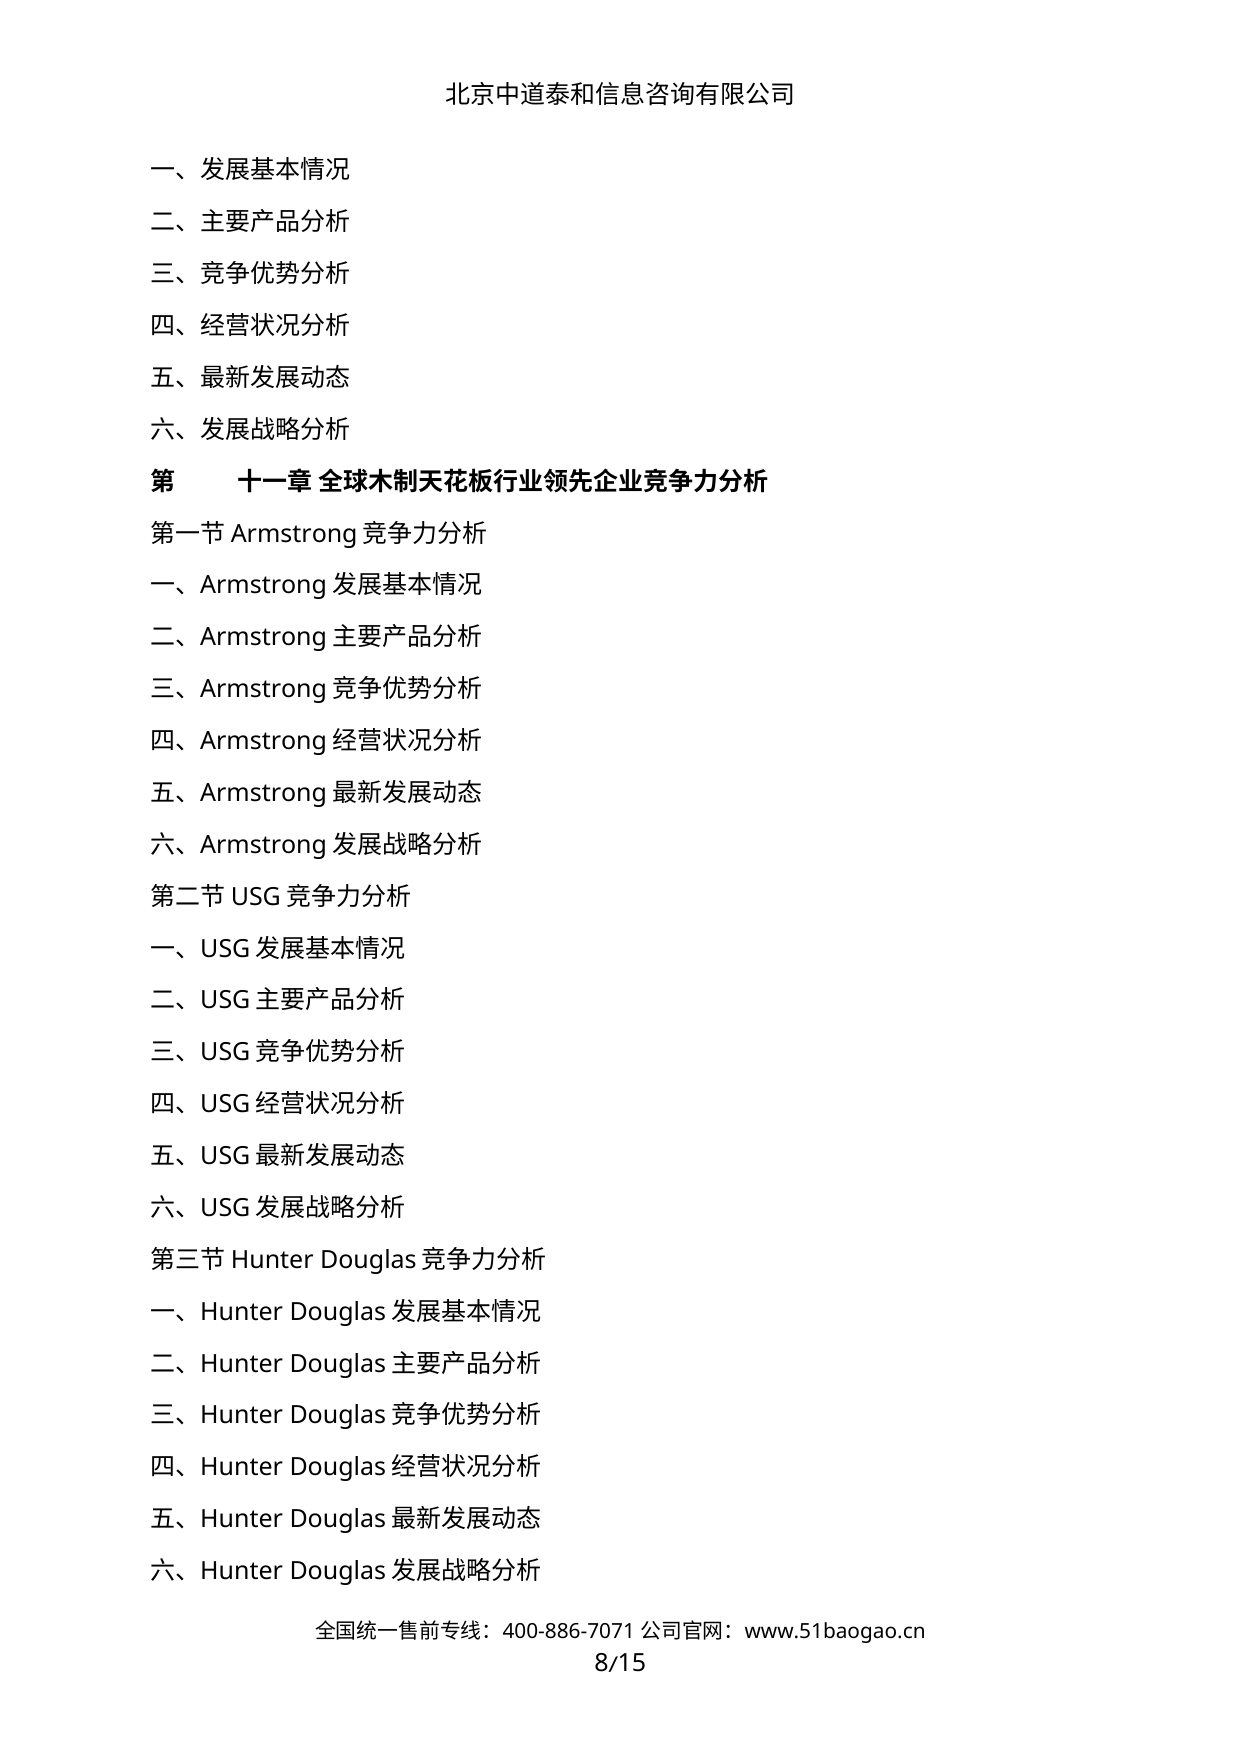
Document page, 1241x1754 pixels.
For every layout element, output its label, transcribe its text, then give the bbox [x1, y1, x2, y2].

text 一、Hunter Douglas发展基本情况 [150, 1291, 1090, 1327]
text 六、Hunter Douglas发展战略分析 [150, 1551, 1090, 1587]
text 二、USG主要产品分析 [150, 980, 1090, 1016]
text 四、Hunter Douglas经营状况分析 [150, 1447, 1090, 1483]
text 四、经营状况分析 [150, 306, 1090, 342]
text 三、Armstrong竞争优势分析 [150, 669, 1090, 705]
text 二、Armstrong主要产品分析 [150, 617, 1090, 653]
text 一、USG发展基本情况 [150, 928, 1090, 964]
text 二、Hunter Douglas主要产品分析 [150, 1343, 1090, 1379]
text 一、发展基本情况 [150, 150, 1090, 186]
text 三、Hunter Douglas竞争优势分析 [150, 1395, 1090, 1431]
text 五、Hunter Douglas最新发展动态 [150, 1499, 1090, 1535]
text 四、USG经营状况分析 [150, 1084, 1090, 1120]
text 三、竞争优势分析 [150, 254, 1090, 290]
text 六、Armstrong发展战略分析 [150, 824, 1090, 861]
text 五、Armstrong最新发展动态 [150, 772, 1090, 809]
text 一、Armstrong发展基本情况 [150, 565, 1090, 601]
text 三、USG竞争优势分析 [150, 1032, 1090, 1068]
text 第三节 Hunter Douglas竞争力分析 [150, 1239, 1090, 1276]
text 五、USG最新发展动态 [150, 1136, 1090, 1172]
text 五、最新发展动态 [150, 357, 1090, 394]
text 第 十一章 全球木制天花板行业领先企业竞争力分析 [150, 461, 1090, 497]
text 第一节 Armstrong竞争力分析 [150, 513, 1090, 549]
text 四、Armstrong经营状况分析 [150, 721, 1090, 757]
text 第二节 USG竞争力分析 [150, 876, 1090, 912]
text 二、主要产品分析 [150, 202, 1090, 238]
text 六、发展战略分析 [150, 409, 1090, 446]
text 六、USG发展战略分析 [150, 1187, 1090, 1224]
